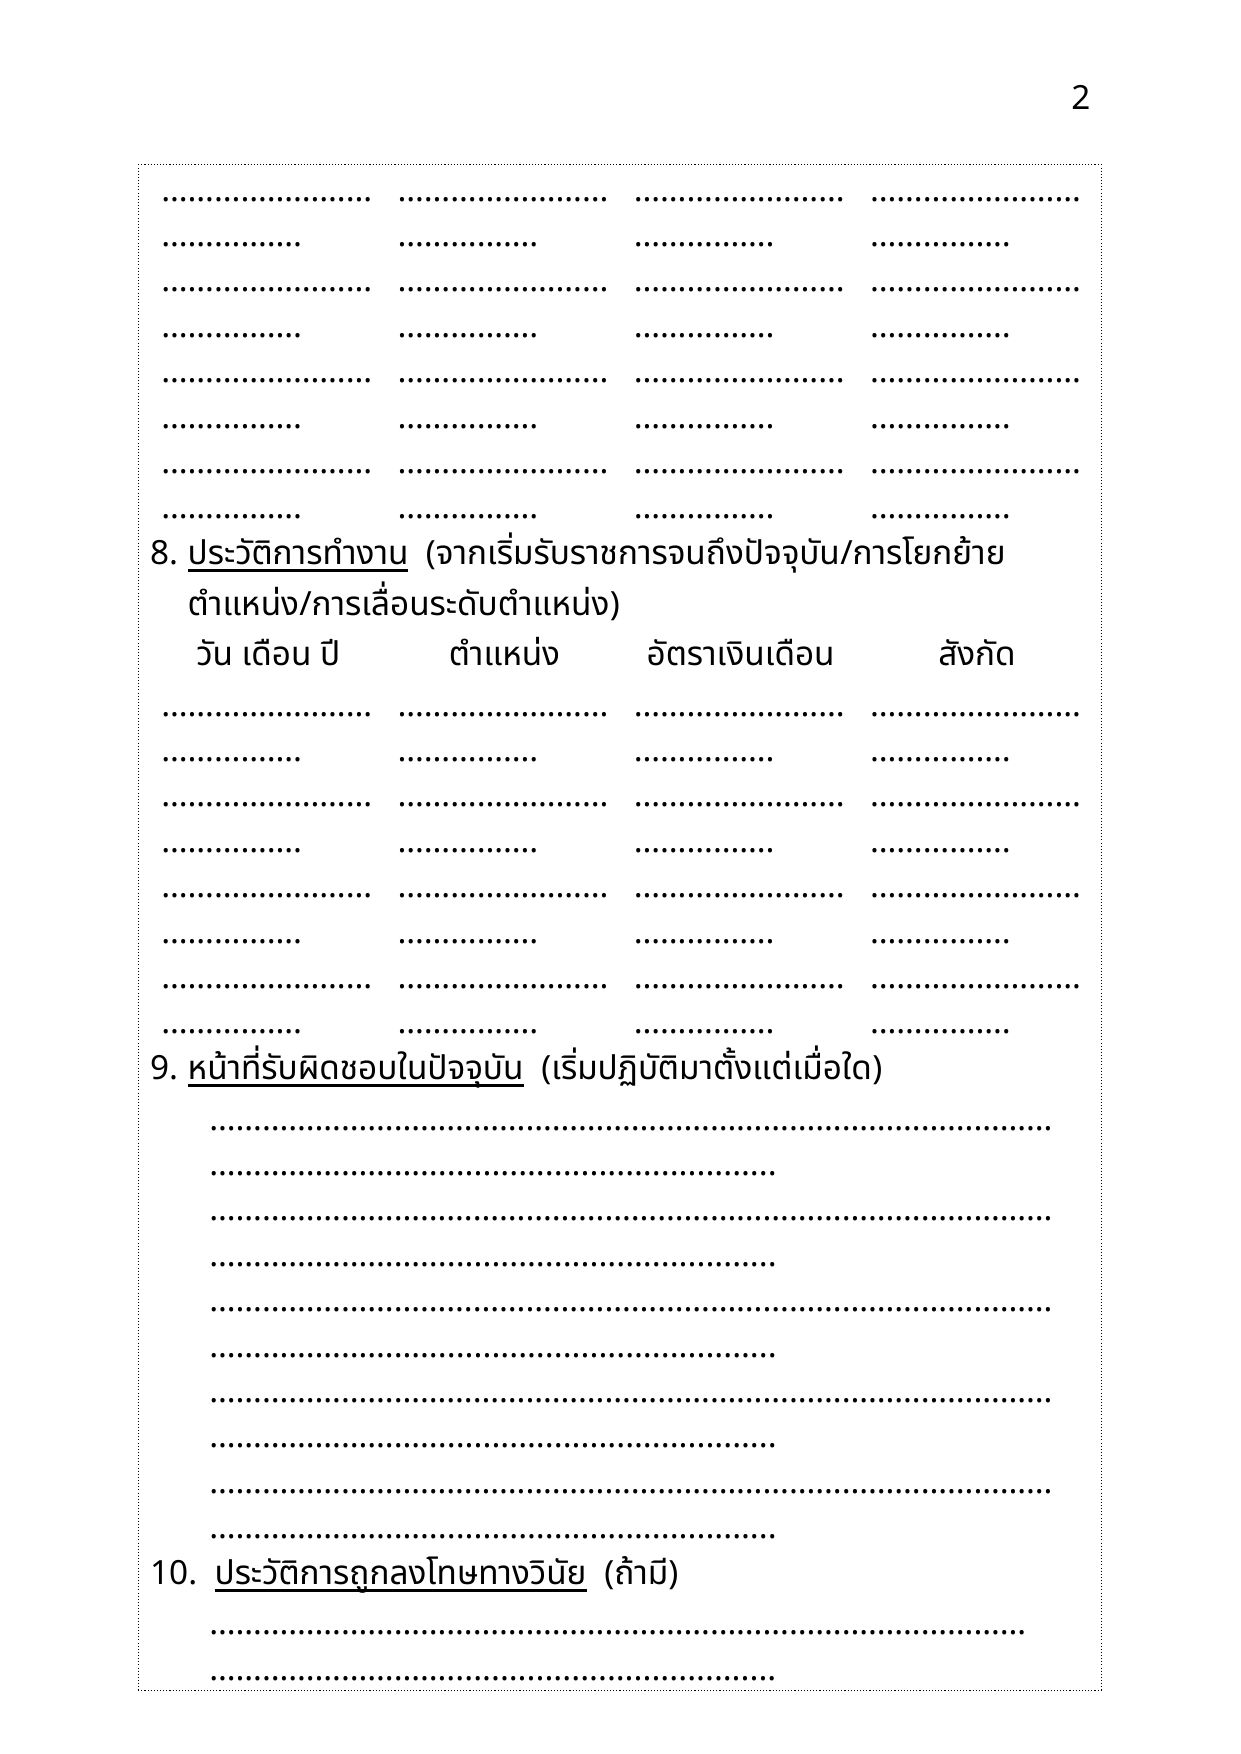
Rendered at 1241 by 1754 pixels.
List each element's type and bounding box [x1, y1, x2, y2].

table_header [139, 164, 1101, 1690]
